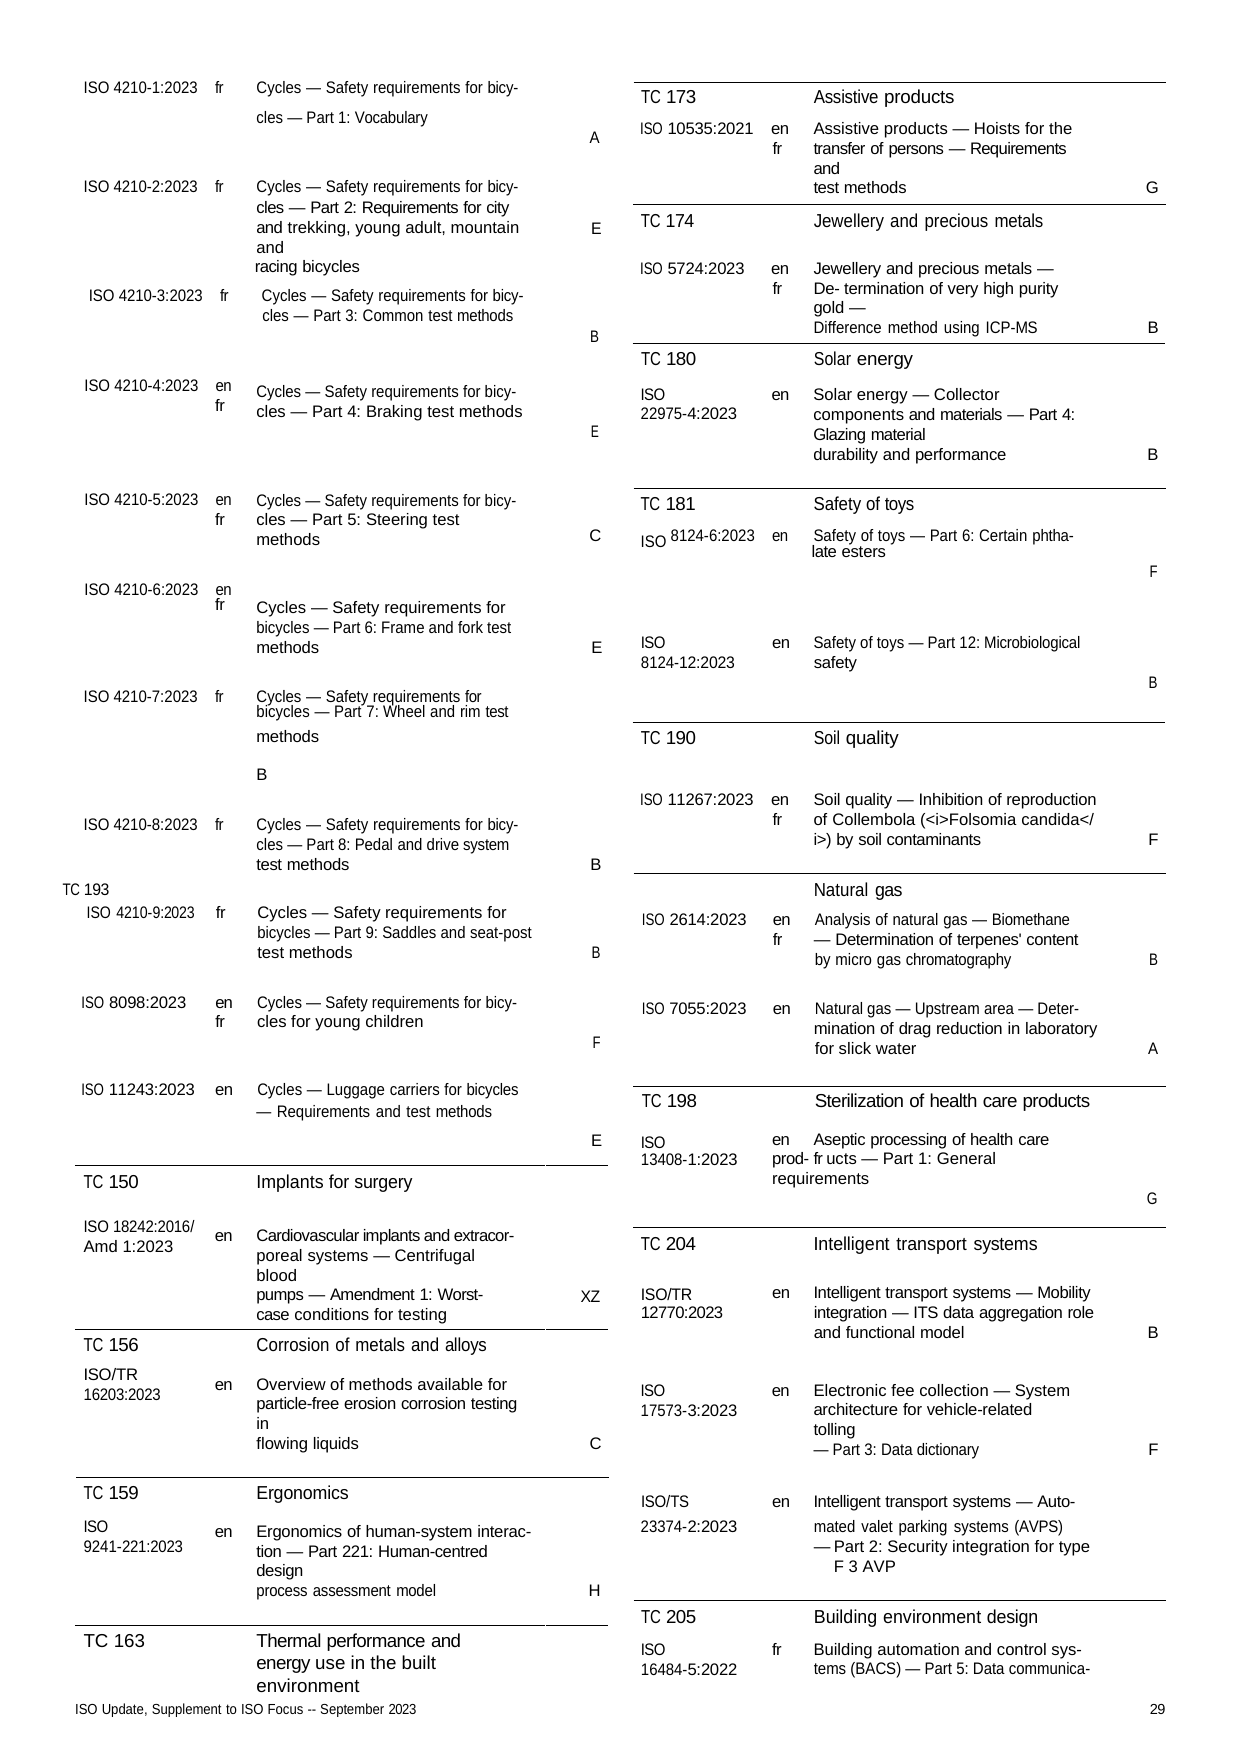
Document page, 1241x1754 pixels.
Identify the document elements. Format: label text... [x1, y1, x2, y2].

subtitle ISO/TR 16203:2023 [83, 1365, 168, 1403]
text en Aseptic processing of health care prod- fr ucts — Part 1: General requirements [772, 1129, 1084, 1188]
text ISO [641, 638, 739, 652]
subtitle TC 190 Soil quality [641, 727, 1182, 749]
subtitle A [62, 128, 599, 147]
text — Requirements and test methods [256, 1102, 503, 1121]
text ISO 4210-7:2023 fr Cycles — Safety requirements for [83, 687, 603, 706]
text en Intelligent transport systems — Auto- [772, 1492, 1182, 1511]
subtitle TC 156 Corrosion of metals and alloys [83, 1333, 515, 1355]
text methods B [256, 727, 599, 784]
text test methods G [813, 178, 1182, 197]
text ISO 4210-5:2023 en [62, 490, 232, 509]
text en Cardiovascular implants and extracor- poreal systems — Centrifugal blood [214, 1226, 518, 1285]
text ISO 5724:2023 en [569, 259, 789, 278]
subtitle TC 204 Intelligent transport systems [641, 1232, 1182, 1254]
text 16484-5:2022 [641, 1659, 739, 1679]
text methods E [256, 638, 603, 657]
list Part 2: Security integration for type F 3 AVP [813, 1537, 1157, 1576]
text fr [569, 279, 782, 298]
text cles — Part 1: Vocabulary [256, 108, 603, 127]
text fr Building automation and control sys- tems (BACS) — Part 5: Data communica- [772, 1639, 1092, 1678]
text fr [62, 599, 225, 613]
text late esters [810, 545, 887, 561]
text fr [620, 810, 782, 829]
text racing bicycles [253, 257, 361, 276]
text ISO 10535:2021 en [620, 119, 789, 138]
text pumps — Amendment 1: Worst-case conditions for testing [256, 1285, 515, 1324]
text i>) by soil contaminants F [813, 829, 1182, 848]
text — Determination of terpenes' content [814, 930, 1182, 949]
text cles — Part 8: Pedal and drive system [256, 834, 603, 853]
subtitle E [591, 423, 738, 441]
text Difference method using ICP-MS B [813, 318, 1182, 337]
text Cycles — Safety requirements for bicy- cles — Part 4: Braking test methods [256, 382, 527, 421]
text 23374-2:2023 [640, 1517, 739, 1536]
text ISO [641, 1639, 739, 1659]
subtitle B [751, 672, 1157, 692]
subtitle ISO [83, 1516, 186, 1536]
text fr [62, 510, 225, 529]
text and functional model B [813, 1323, 1182, 1342]
text ISO 11267:2023 en [620, 790, 789, 809]
text ISO 4210-6:2023 en [62, 579, 232, 599]
text fr [62, 396, 225, 415]
text ISO 18242:2016/ Amd 1:2023 [83, 1217, 197, 1256]
text Cycles — Safety requirements for bicycles — Part 6: Frame and fork test [256, 598, 527, 637]
text fr [620, 139, 782, 158]
subtitle XZ ISO/TR [580, 1285, 725, 1304]
text 12770:2023 [641, 1304, 725, 1322]
subtitle TC 150 Implants for surgery [83, 1171, 503, 1192]
text TC 163 Thermal performance and energy use in the built environment [83, 1630, 518, 1696]
subtitle TC 205 Building environment design [641, 1606, 1182, 1627]
text integration — ITS data aggregation role [813, 1303, 1182, 1322]
text cles — Part 2: Requirements for city and trekking, young adult, mountain and [256, 198, 531, 257]
list ISO 8124-6:2023 en Safety of toys — Part 6: Certain phtha- [589, 527, 1182, 545]
text ISO [640, 1381, 739, 1400]
text en Overview of methods available for particle-free erosion corrosion testing in [214, 1374, 534, 1433]
text 8124-12:2023 [641, 652, 739, 672]
text en Intelligent transport systems — Mobility [772, 1285, 1182, 1302]
text ISO 4210-1:2023 fr Cycles — Safety requirements for bicy- [83, 78, 527, 97]
text 17573-3:2023 [640, 1401, 739, 1420]
text mated valet parking systems (AVPS) [813, 1517, 1182, 1536]
text test methods B [256, 854, 603, 873]
text safety [813, 652, 1182, 672]
subtitle F [568, 562, 1157, 581]
text en Safety of toys — Part 12: Microbiological [772, 638, 1182, 652]
subtitle TC 159 Ergonomics [83, 1482, 353, 1504]
subtitle ISO [591, 1129, 739, 1151]
text cles — Part 3: Common test methods [62, 306, 513, 325]
text flowing liquids C [256, 1433, 603, 1453]
subtitle B [590, 326, 789, 346]
text ISO 4210-4:2023 en [62, 376, 232, 395]
text en Ergonomics of human-system interac- tion — Part 221: Human-centred design [214, 1522, 532, 1580]
text Assistive products — Hoists for the transfer of persons — Requirements and [813, 119, 1096, 178]
text mination of drag reduction in laboratory [814, 1019, 1182, 1038]
text 13408-1:2023 [641, 1151, 739, 1168]
subtitle TC 173 Assistive products [641, 88, 1182, 108]
text ISO [640, 385, 738, 404]
text en Solar energy — Collector components and materials — Part 4: Glazing material [771, 385, 1091, 444]
text TC 193 Natural gas [62, 878, 1182, 900]
subtitle TC 180 Solar energy [641, 348, 1182, 369]
text Cycles — Safety requirements for bicy- cles — Part 5: Steering test methods [256, 490, 527, 549]
text ISO 4210-8:2023 fr Cycles — Safety requirements for bicy- [83, 814, 603, 833]
text en Electronic fee collection — System architecture for vehicle-related tolling [772, 1381, 1076, 1439]
text Soil quality — Inhibition of reproduction of Collembola (<i>Folsomia candida</ [813, 790, 1103, 829]
text Jewellery and precious metals — De- termination of very high purity gold — [813, 259, 1084, 317]
text — Part 3: Data dictionary F [813, 1440, 1182, 1459]
text process assessment model H [256, 1581, 603, 1600]
text ISO 4210-2:2023 fr Cycles — Safety requirements for bicy- [83, 177, 603, 196]
text 9241-221:2023 [83, 1536, 186, 1556]
subtitle TC 181 Safety of toys [640, 493, 1182, 515]
subtitle ISO/TS [641, 1492, 691, 1511]
text ISO 4210-3:2023 fr Cycles — Safety requirements for bicy- [62, 286, 523, 305]
subtitle G [751, 1189, 1157, 1208]
text bicycles — Part 7: Wheel and rim test [256, 707, 603, 720]
text durability and performance B [813, 444, 1182, 463]
text 22975-4:2023 [640, 405, 738, 423]
subtitle E TC 174 Jewellery and precious metals [591, 210, 1182, 238]
